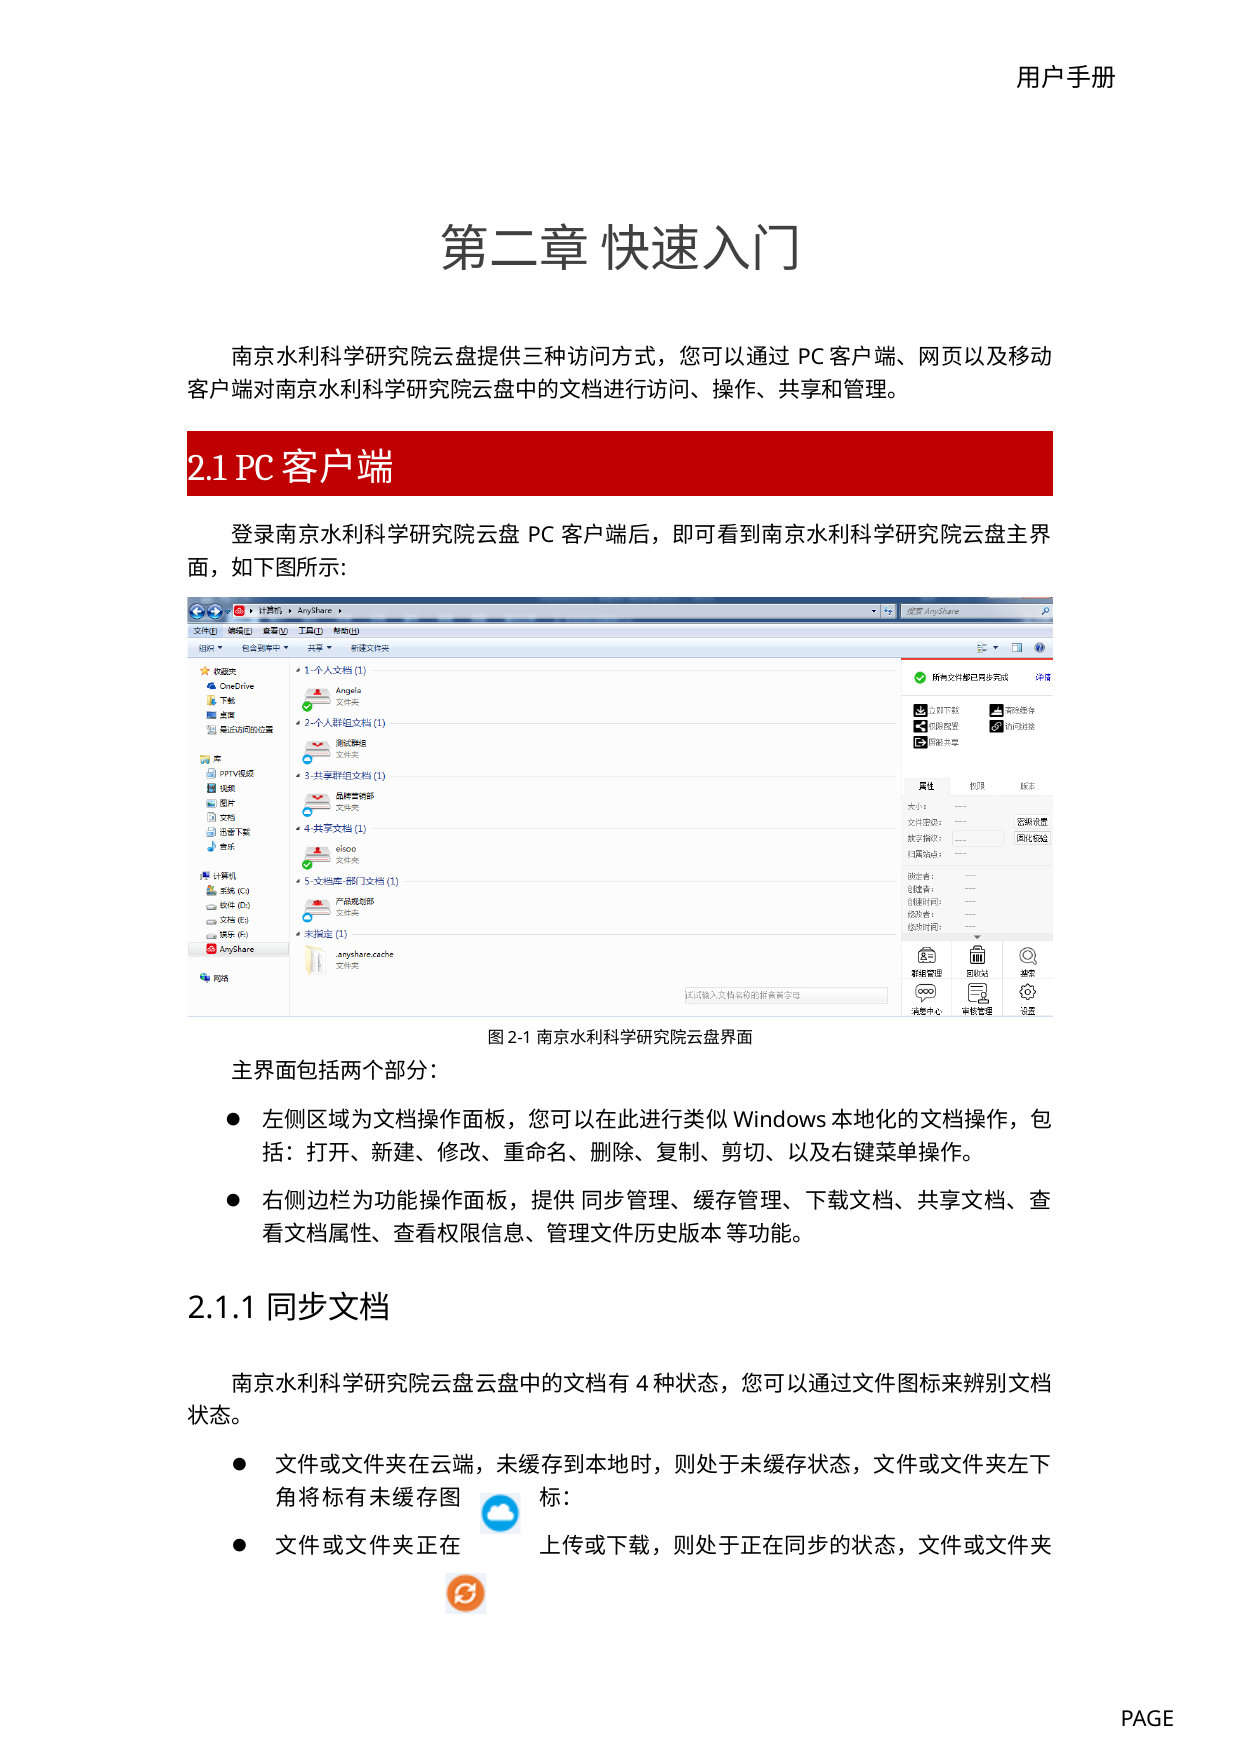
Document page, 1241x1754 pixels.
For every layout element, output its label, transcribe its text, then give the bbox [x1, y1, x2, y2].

list 文件或文件夹正在上传或下载，则处于正在同步的状态，文件或文件夹左下角标有正在同步图标： [231, 1528, 1053, 1561]
text 登录南京水利科学研究院云盘 PC 客户端后，即可看到南京水利科学研究院云盘主界面，如下图所示: [187, 517, 1053, 582]
subtitle 2.1 PC客户端 [187, 431, 1053, 496]
list 左侧区域为文档操作面板，您可以在此进行类似Windows本地化的文档操作，包括：打开、新建、修改、重命名、删除、复制、剪切、以及右键菜单操作。 [225, 1102, 1053, 1167]
list 文件或文件夹在云端，未缓存到本地时，则处于未缓存状态，文件或文件夹左下角将标有未缓存图标： [231, 1447, 1053, 1512]
text 南京水利科学研究院云盘云盘中的文档有4种状态，您可以通过文件图标来辨别文档状态。 [187, 1366, 1053, 1431]
text 主界面包括两个部分： [187, 1053, 1053, 1085]
subtitle 2.1.1 同步文档 [187, 1273, 1053, 1338]
list 右侧边栏为功能操作面板，提供 同步管理、缓存管理、下载文档、共享文档、查看文档属性、查看权限信息、管理文件历史版本 等功能。 [225, 1183, 1053, 1248]
subtitle 第二章 快速入门 [187, 196, 1053, 294]
picture [480, 1493, 521, 1534]
text 图2-1 南京水利科学研究院云盘界面 [187, 1020, 1053, 1053]
picture [187, 597, 1053, 1017]
text 南京水利科学研究院云盘提供三种访问方式，您可以通过 PC客户端、网页以及移动客户端对南京水利科学研究院云盘中的文档进行访问、操作、共享和管理。 [187, 339, 1053, 404]
picture [445, 1573, 487, 1614]
